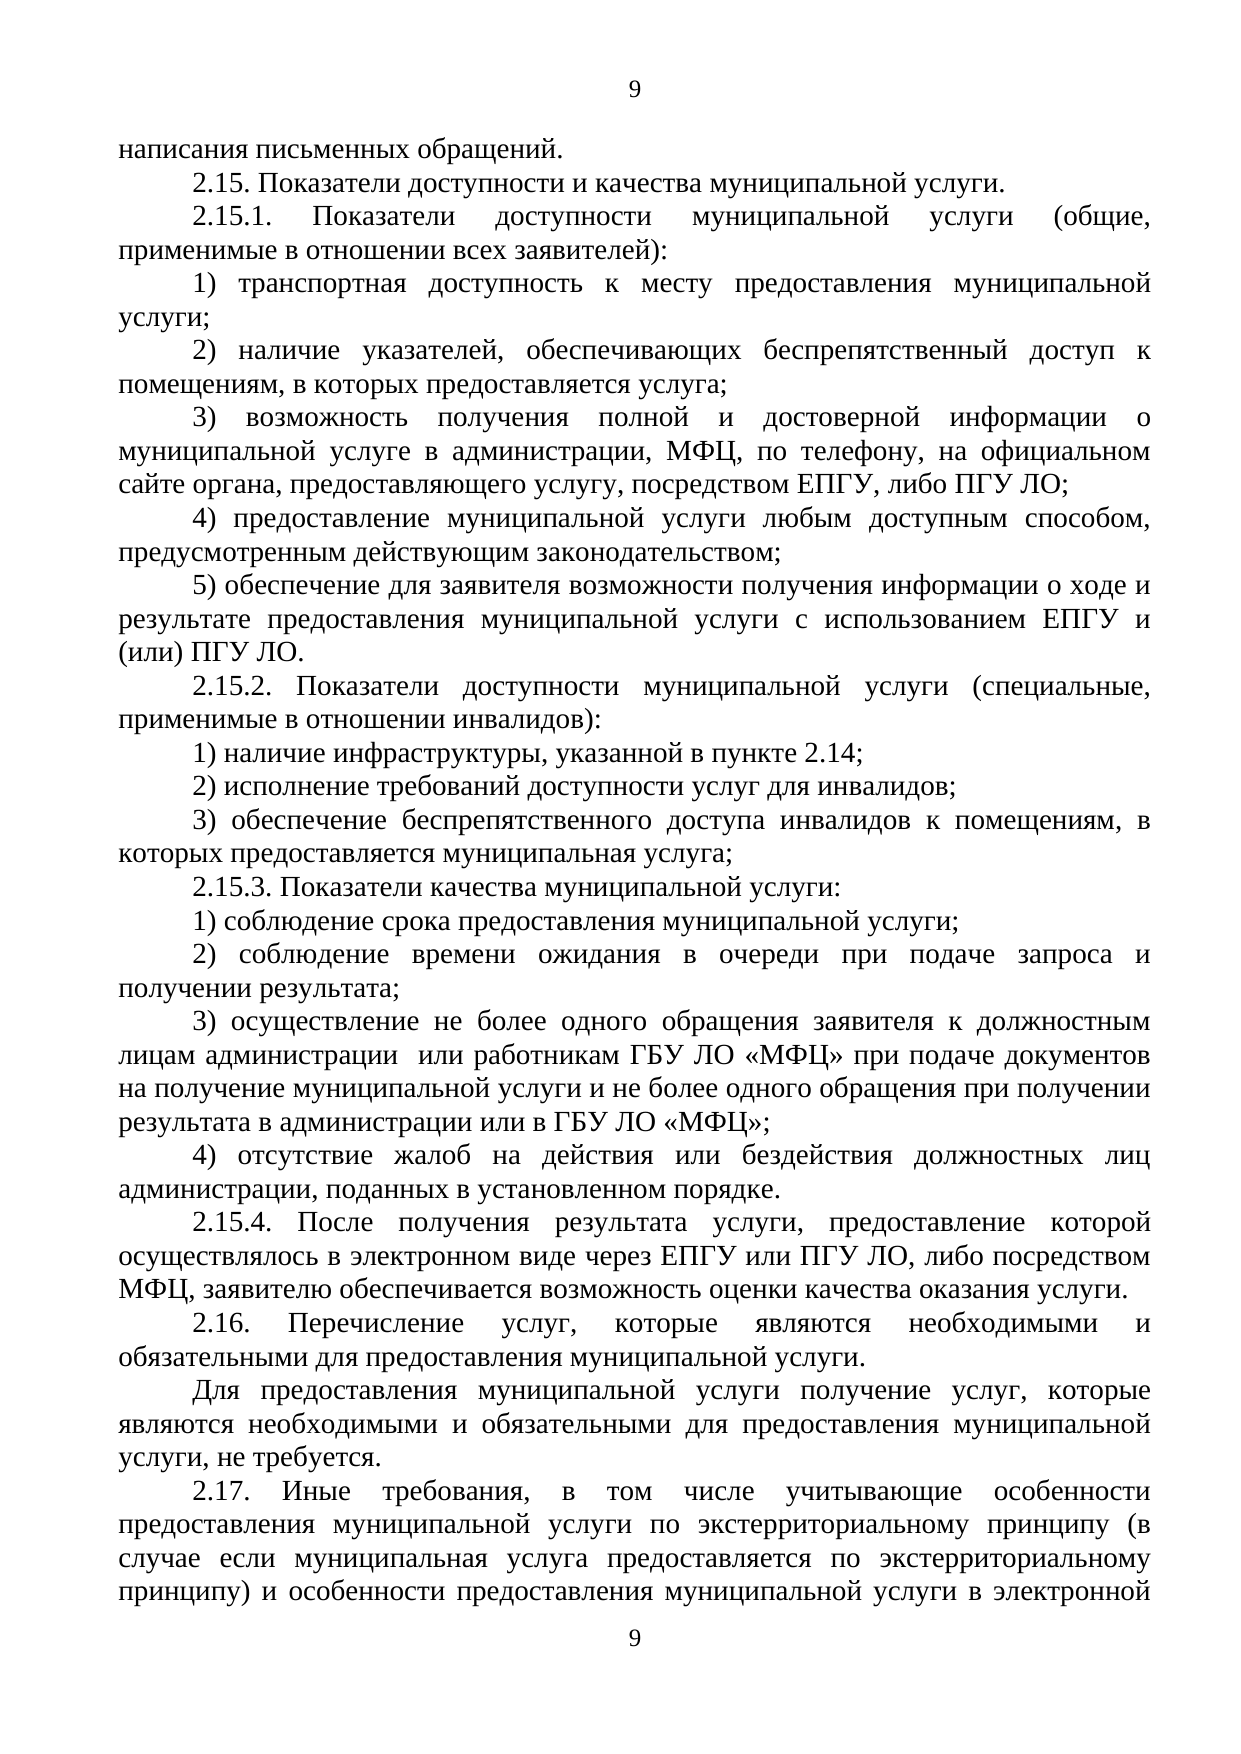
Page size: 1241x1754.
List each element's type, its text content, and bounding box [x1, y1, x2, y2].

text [118, 131, 1152, 165]
text 1) наличие инфраструктуры, указанной в пункте 2.14; [118, 735, 1152, 768]
text 2.15.2. Показатели доступности муниципальной услуги (специальные, применимые в отношении инвалидов): [118, 668, 1152, 735]
text 3) обеспечение беспрепятственного доступа инвалидов к помещениям, в которых предоставляется муниципальная услуга; [118, 802, 1152, 869]
text 2.15.4. После получения результата услуги, предоставление которой осуществлялось в электронном виде через ЕПГУ или ПГУ ЛО, либо посредством МФЦ, заявителю обеспечивается возможность оценки качества оказания услуги. [118, 1204, 1152, 1305]
text 3) возможность получения полной и достоверной информации о муниципальной услуге в администрации, МФЦ, по телефону, на официальном сайте органа, предоставляющего услугу, посредством ЕПГУ, либо ПГУ ЛО; [118, 399, 1152, 500]
text 4) предоставление муниципальной услуги любым доступным способом, предусмотренным действующим законодательством; [118, 500, 1152, 567]
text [118, 1473, 1152, 1607]
text Для предоставления муниципальной услуги получение услуг, которые являются необходимыми и обязательными для предоставления муниципальной услуги, не требуется. [118, 1372, 1152, 1473]
text 2) исполнение требований доступности услуг для инвалидов; [118, 768, 1152, 802]
text 2) наличие указателей, обеспечивающих беспрепятственный доступ к помещениям, в которых предоставляется услуга; [118, 332, 1152, 399]
text 1) соблюдение срока предоставления муниципальной услуги; [118, 903, 1152, 936]
text 2.15.1. Показатели доступности муниципальной услуги (общие, применимые в отношении всех заявителей): [118, 198, 1152, 265]
text 2.16. Перечисление услуг, которые являются необходимыми и обязательными для предоставления муниципальной услуги. [118, 1305, 1152, 1372]
text 5) обеспечение для заявителя возможности получения информации о ходе и результате предоставления муниципальной услуги с использованием ЕПГУ и (или) ПГУ ЛО. [118, 567, 1152, 668]
text 2) соблюдение времени ожидания в очереди при подаче запроса и получении результата; [118, 936, 1152, 1003]
text 4) отсутствие жалоб на действия или бездействия должностных лиц администрации, поданных в установленном порядке. [118, 1137, 1152, 1204]
text 2.15. Показатели доступности и качества муниципальной услуги. [118, 165, 1152, 198]
text 2.15.3. Показатели качества муниципальной услуги: [118, 869, 1152, 903]
text 1) транспортная доступность к месту предоставления муниципальной услуги; [118, 265, 1152, 332]
text 3) осуществление не более одного обращения заявителя к должностным лицам администрации или работникам ГБУ ЛО «МФЦ» при подаче документов на получение муниципальной услуги и не более одного обращения при получении результата в администрации или в ГБУ ЛО «МФЦ»; [118, 1003, 1152, 1137]
